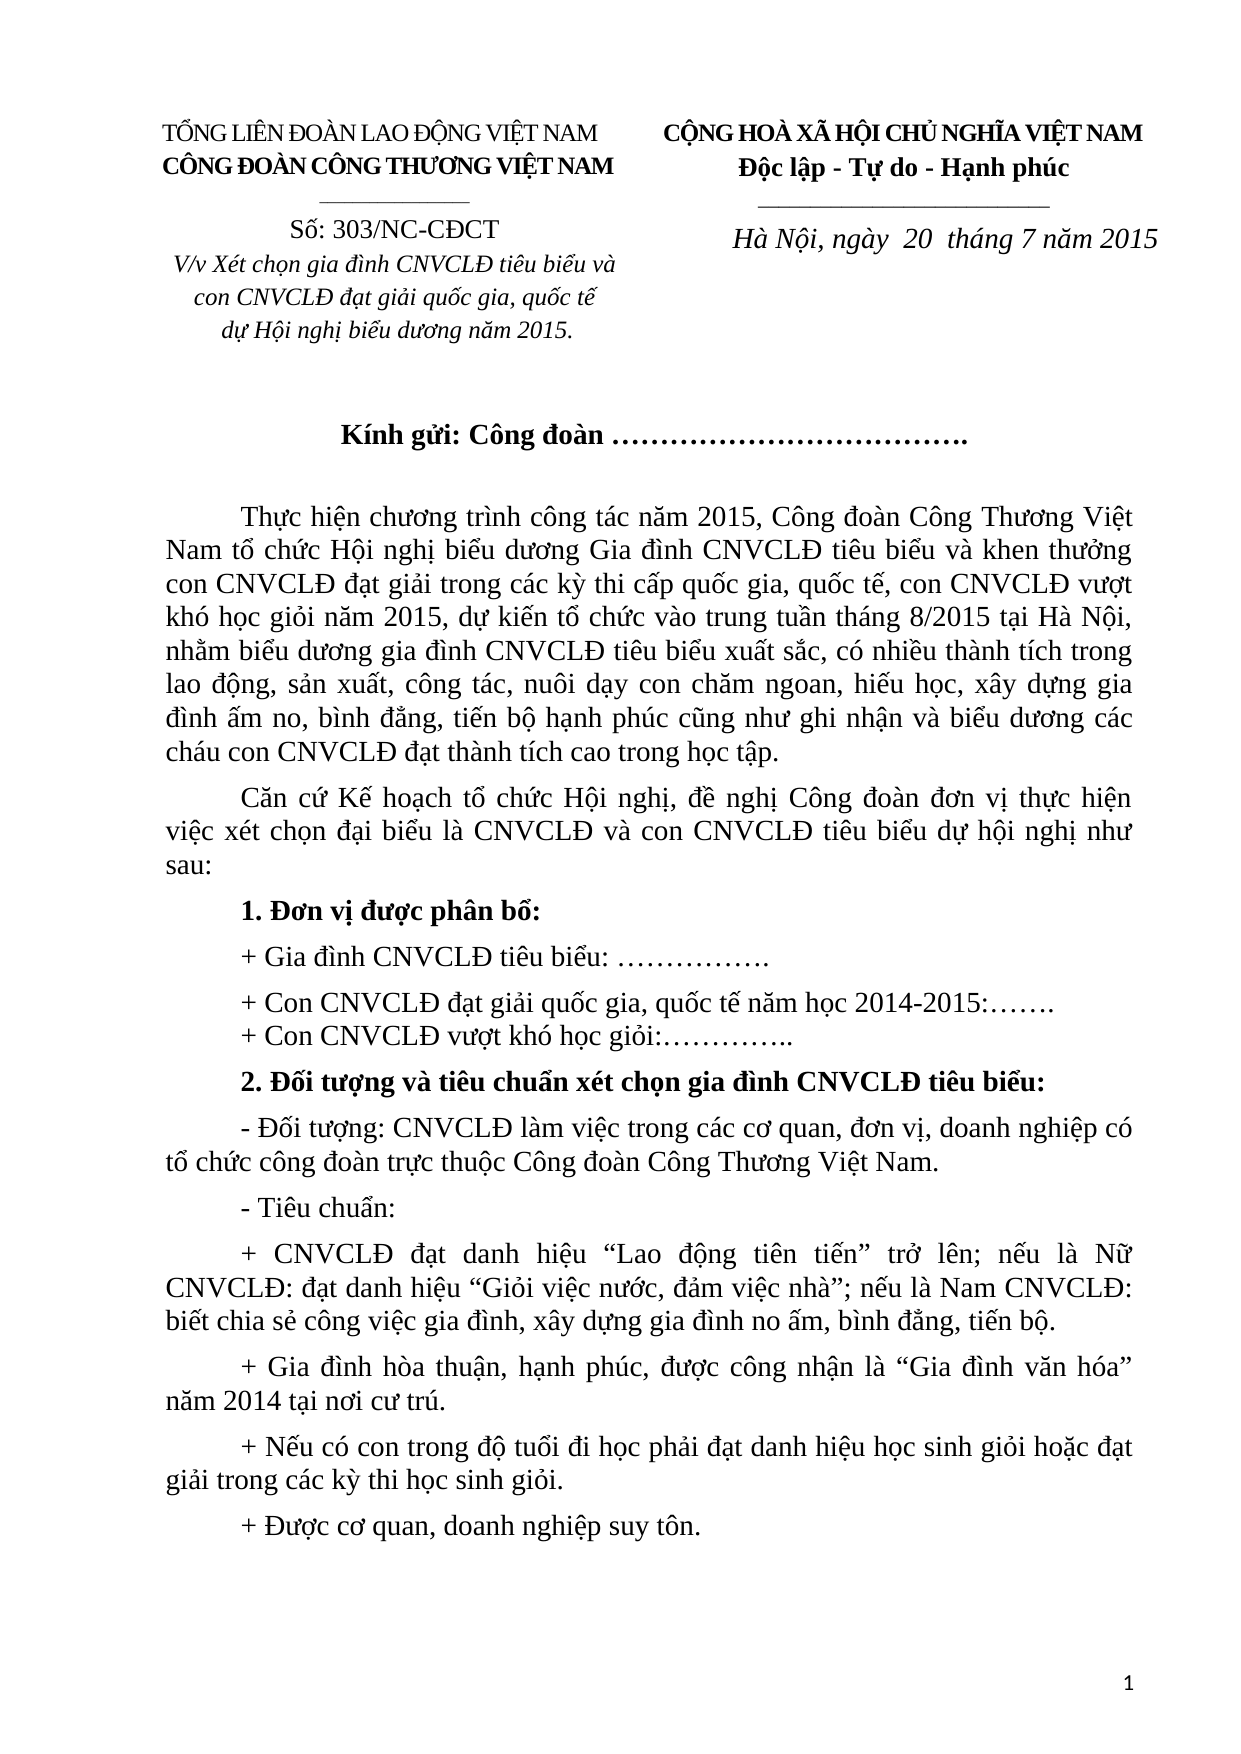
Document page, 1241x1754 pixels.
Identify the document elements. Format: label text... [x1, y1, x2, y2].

table_header CỘNG HOÀ XÃ HỘI CHỦ NGHĨA VIỆT NAM [638, 118, 1169, 151]
table_cell Độc lập - Tự do - Hạnh phúc [638, 151, 1169, 186]
text + Gia đình CNVCLĐ tiêu biểu: ……………. [165, 939, 1134, 972]
text + Nếu có con trong độ tuổi đi học phải đạt danh hiệu học sinh giỏi hoặc đạt giải trong các kỳ thi học sinh giỏi. [165, 1429, 1134, 1496]
text + Được cơ quan, doanh nghiệp suy tôn. [165, 1508, 1134, 1542]
table_cell Số: 303/NC-CĐCT V/v Xét chọn gia đình CNVCLĐ tiêu biểu và con CNVCLĐ đạt giải quốc gia, quốc tế dự Hội nghị biểu dương năm 2015. [151, 214, 638, 383]
table_header TỔNG LIÊN ĐOÀN LAO ĐỘNG VIỆT NAM [151, 118, 638, 151]
text + CNVCLĐ đạt danh hiệu “Lao động tiên tiến” trở lên; nếu là Nữ CNVCLĐ: đạt danh hiệu “Giỏi việc nước, đảm việc nhà”; nếu là Nam CNVCLĐ: biết chia sẻ công việc gia đình, xây dựng gia đình no ấm, bình đẳng, tiến bộ. [165, 1236, 1134, 1337]
text - Đối tượng: CNVCLĐ làm việc trong các cơ quan, đơn vị, doanh nghiệp có tổ chức công đoàn trực thuộc Công đoàn Công Thương Việt Nam. [165, 1111, 1134, 1178]
text 1. Đơn vị được phân bổ: [165, 893, 1134, 926]
text Thực hiện chương trình công tác năm 2015, Công đoàn Công Thương Việt Nam tổ chức Hội nghị biểu dương Gia đình CNVCLĐ tiêu biểu và khen thưởng con CNVCLĐ đạt giải trong các kỳ thi cấp quốc gia, quốc tế, con CNVCLĐ vượt khó học giỏi năm 2015, dự kiến tổ chức vào trung tuần tháng 8/2015 tại Hà Nội, nhằm biểu dương gia đình CNVCLĐ tiêu biểu xuất sắc, có nhiều thành tích trong lao động, sản xuất, công tác, nuôi dạy con chăm ngoan, hiếu học, xây dựng gia đình ấm no, bình đẳng, tiến bộ hạnh phúc cũng như ghi nhận và biểu dương các cháu con CNVCLĐ đạt thành tích cao trong học tập. [165, 499, 1134, 767]
table_cell CÔNG ĐOÀN CÔNG THƯƠNG VIỆT NAM [151, 151, 638, 186]
text + Con CNVCLĐ đạt giải quốc gia, quốc tế năm học 2014-2015:……. [165, 985, 1134, 1018]
text Kính gửi: Công đoàn ………………………………. [175, 417, 1134, 450]
text 2. Đối tượng và tiêu chuẩn xét chọn gia đình CNVCLĐ tiêu biểu: [165, 1064, 1134, 1098]
text + Gia đình hòa thuận, hạnh phúc, được công nhận là “Gia đình văn hóa” năm 2014 tại nơi cư trú. [165, 1349, 1134, 1416]
table_cell __________________ [151, 186, 638, 214]
text - Tiêu chuẩn: [165, 1190, 1134, 1224]
table_cell ____________________________ [638, 186, 1169, 214]
text Căn cứ Kế hoạch tổ chức Hội nghị, đề nghị Công đoàn đơn vị thực hiện việc xét chọn đại biểu là CNVCLĐ và con CNVCLĐ tiêu biểu dự hội nghị như sau: [165, 780, 1134, 880]
text + Con CNVCLĐ vượt khó học giỏi:………….. [165, 1018, 1134, 1052]
table_cell Hà Nội, ngày 20 tháng 7 năm 2015 [638, 214, 1169, 383]
